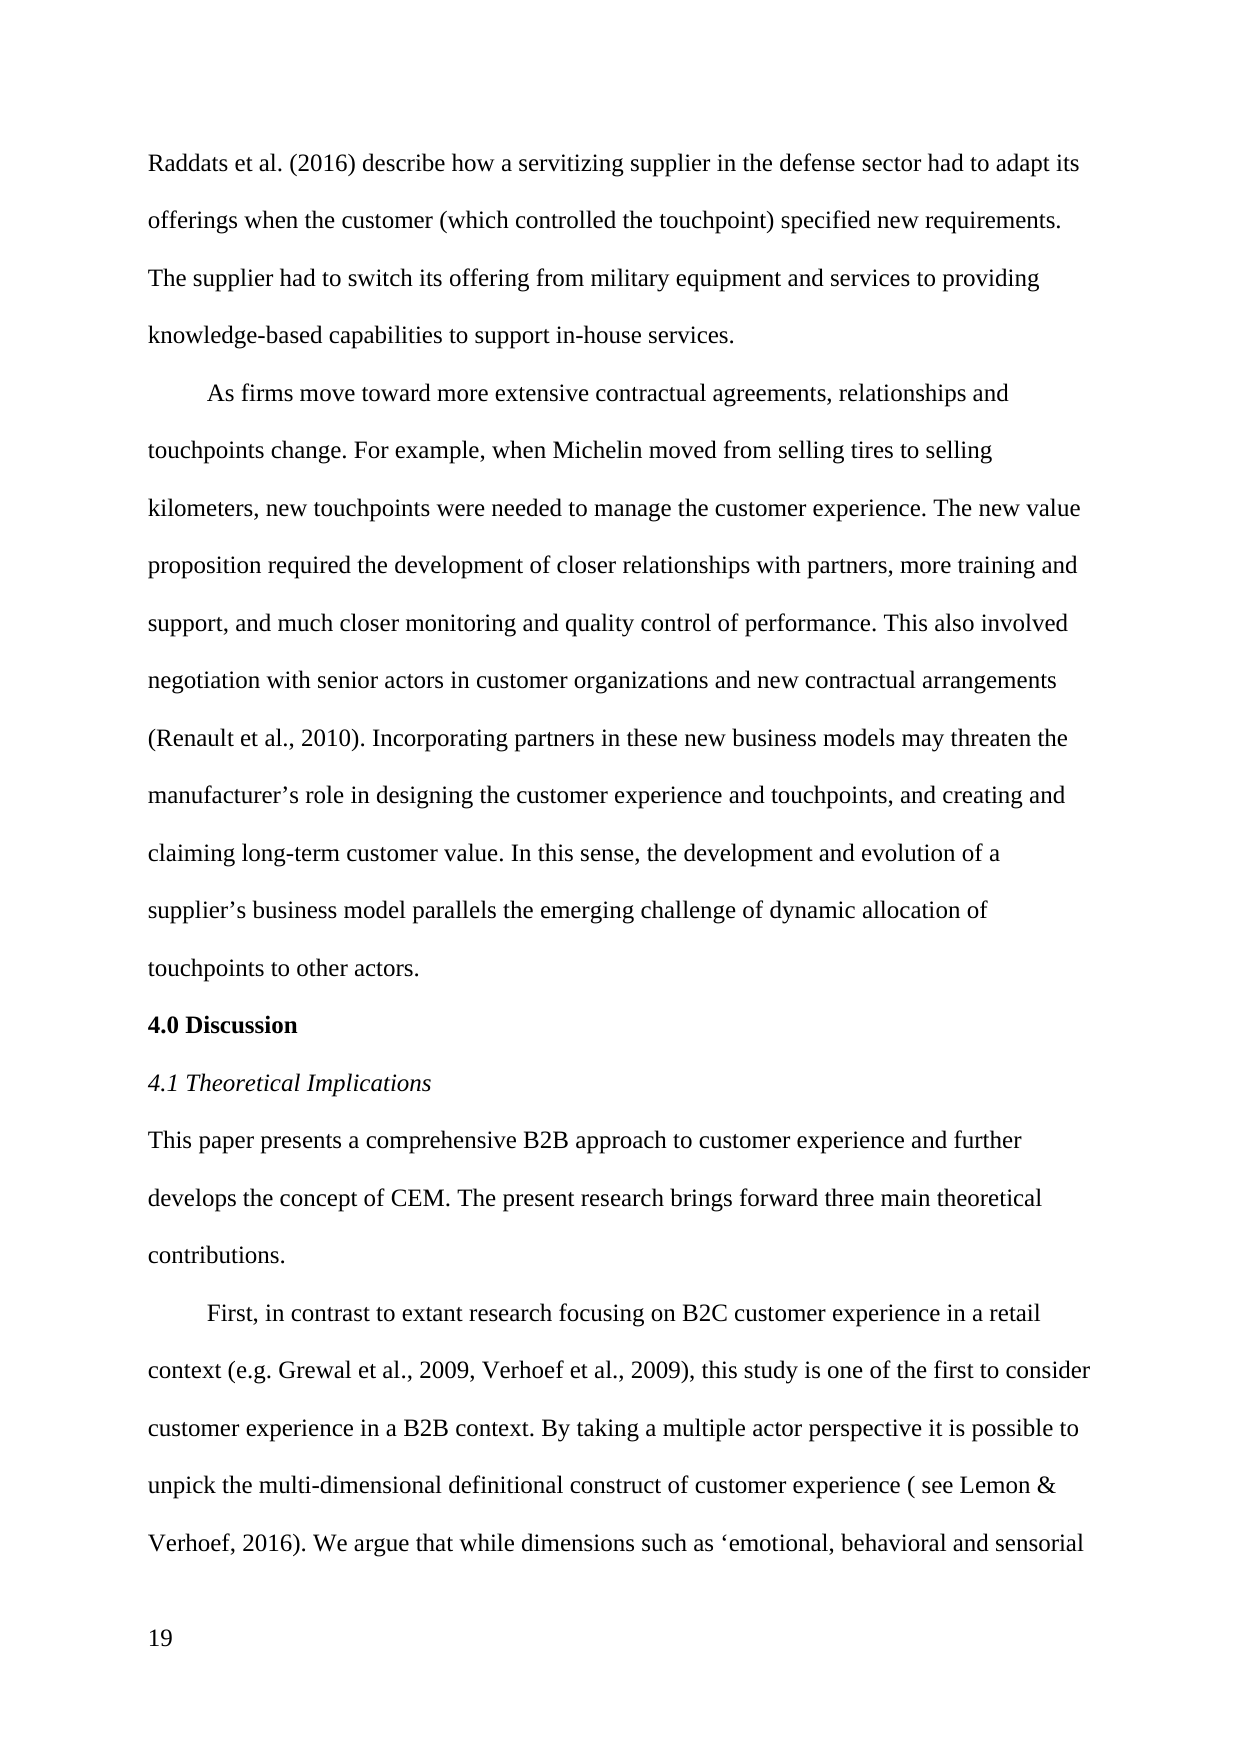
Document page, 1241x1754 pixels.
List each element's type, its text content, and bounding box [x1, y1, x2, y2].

text 4.1 Theoretical Implications [148, 1068, 1093, 1096]
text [148, 1298, 1093, 1556]
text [148, 148, 1093, 349]
text This paper presents a comprehensive B2B approach to customer experience and further develops the concept of CEM. The present research brings forward three main theoretical contributions. [148, 1125, 1093, 1269]
text 4.0 Discussion [148, 1010, 1093, 1039]
text As firms move toward more extensive contractual agreements, relationships and touchpoints change. For example, when Michelin moved from selling tires to selling kilometers, new touchpoints were needed to manage the customer experience. The new value proposition required the development of closer relationships with partners, more training and support, and much closer monitoring and quality control of performance. This also involved negotiation with senior actors in customer organizations and new contractual arrangements (Renault et al., 2010). Incorporating partners in these new business models may threaten the manufacturer’s role in designing the customer experience and touchpoints, and creating and claiming long-term customer value. In this sense, the development and evolution of a supplier’s business model parallels the emerging challenge of dynamic allocation of touchpoints to other actors. [148, 378, 1093, 981]
